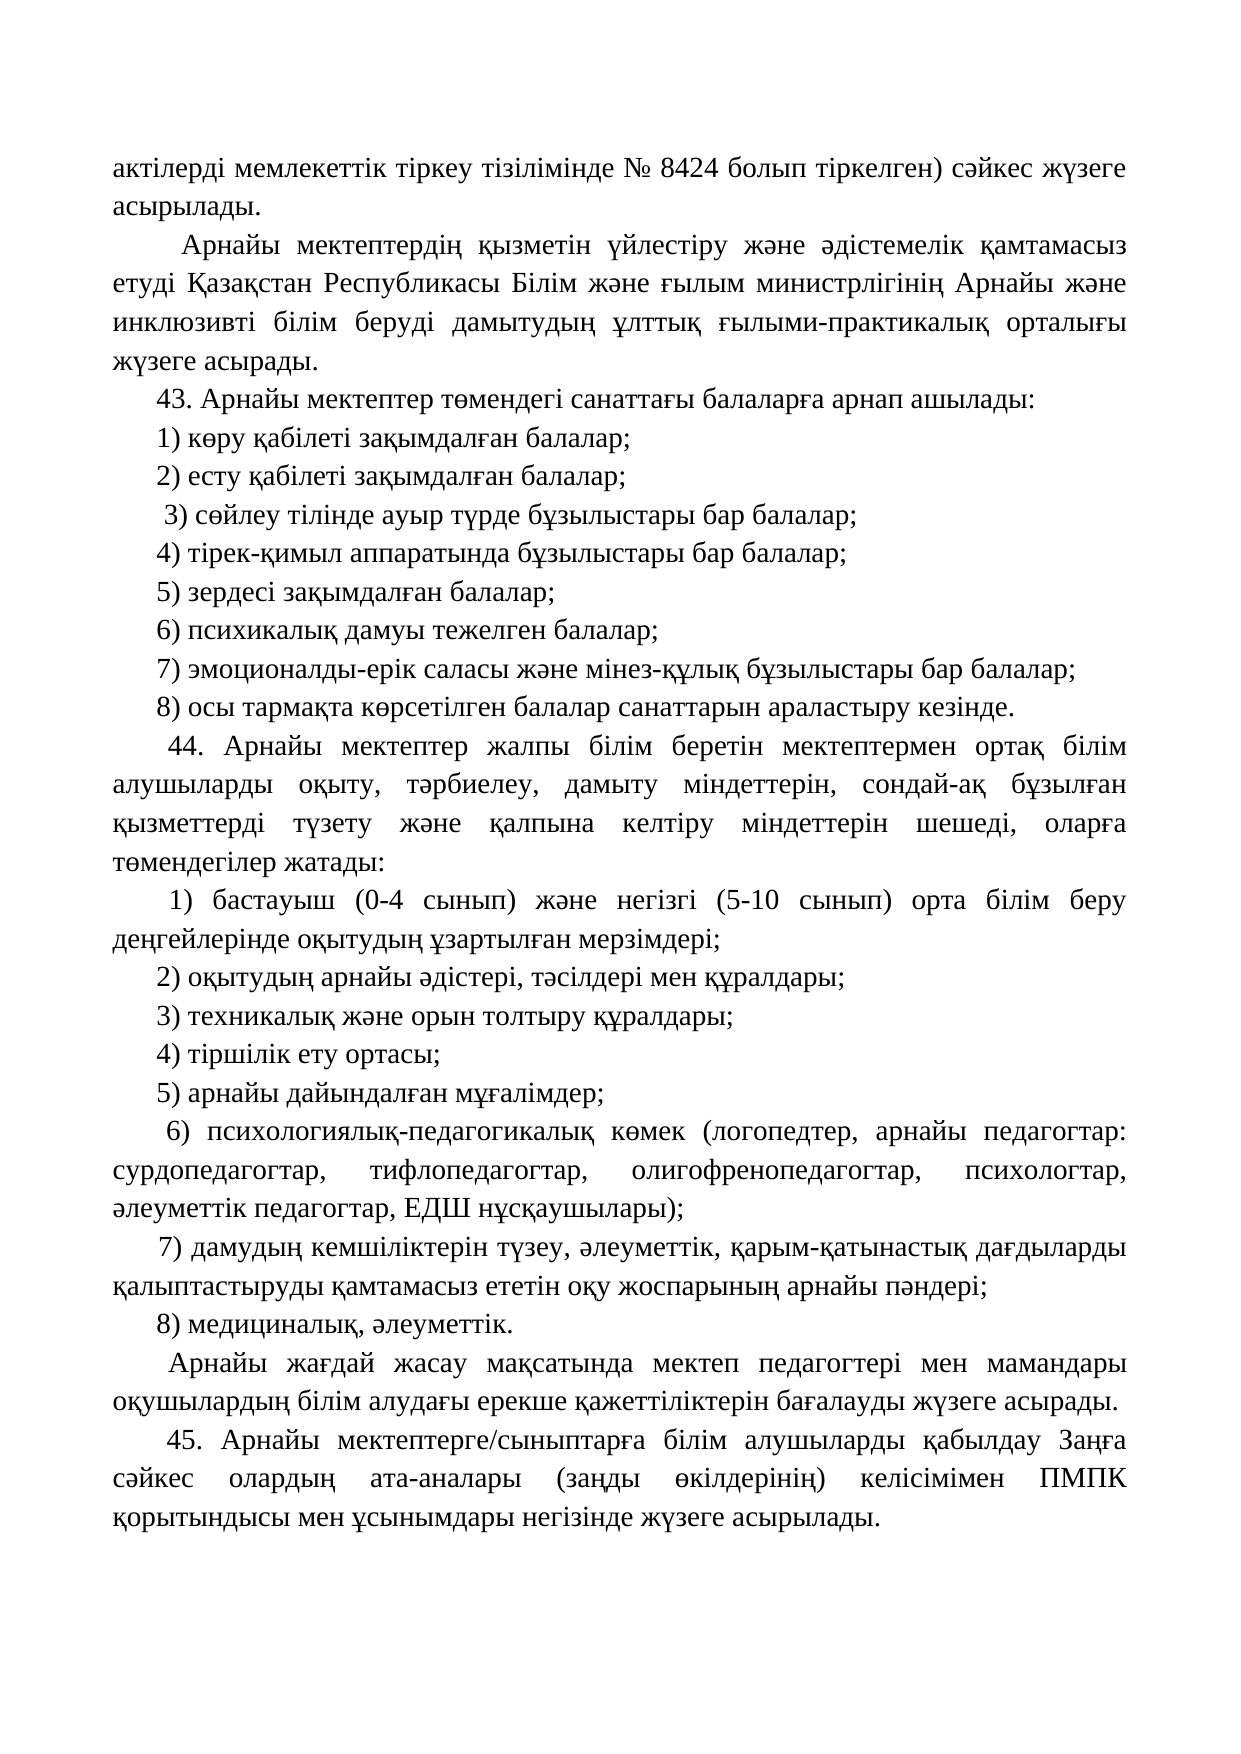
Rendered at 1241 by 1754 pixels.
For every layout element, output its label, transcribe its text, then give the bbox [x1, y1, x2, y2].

text 1) бастауыш (0-4 сынып) және негізгі (5-10 сынып) орта білім беру деңгейлерінде оқытудың ұзартылған мерзімдері; [112, 882, 1128, 954]
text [112, 150, 1128, 222]
text 6) психологиялық-педагогикалық көмек (логопедтер, арнайы педагогтар: сурдопедагогтар, тифлопедагогтар, олигофренопедагогтар, психологтар, әлеуметтік педагогтар, ЕДШ нұсқаушылары); [112, 1113, 1128, 1224]
text 5) зердесі зақымдалған балалар; [112, 574, 1128, 607]
text 5) арнайы дайындалған мұғалімдер; [112, 1075, 1128, 1108]
text 45. Арнайы мектептерге/сыныптарға білім алушыларды қабылдау Заңға сәйкес олардың ата-аналары (заңды өкілдерінің) келісімімен ПМПК қорытындысы мен ұсынымдары негізінде жүзеге асырылады. [112, 1422, 1128, 1532]
text 1) көру қабілеті зақымдалған балалар; [112, 420, 1128, 453]
text 7) дамудың кемшіліктерін түзеу, әлеуметтік, қарым-қатынастық дағдыларды қалыптастыруды қамтамасыз ететін оқу жоспарының арнайы пәндері; [112, 1229, 1128, 1301]
text 7) эмоционалды-ерік саласы және мінез-құлық бұзылыстары бар балалар; [112, 651, 1128, 684]
text 6) психикалық дамуы тежелген балалар; [112, 612, 1128, 646]
text 2) есту қабілеті зақымдалған балалар; [112, 458, 1128, 492]
text 8) осы тармақта көрсетілген балалар санаттарын араластыру кезінде. [112, 689, 1128, 723]
text 4) тірек-қимыл аппаратында бұзылыстары бар балалар; [112, 535, 1128, 569]
text 43. Арнайы мектептер төмендегі санаттағы балаларға арнап ашылады: [112, 381, 1128, 415]
text Арнайы жағдай жасау мақсатында мектеп педагогтері мен мамандары оқушылардың білім алудағы ерекше қажеттіліктерін бағалауды жүзеге асырады. [112, 1345, 1128, 1417]
text 44. Арнайы мектептер жалпы білім беретін мектептермен ортақ білім алушыларды оқыту, тәрбиелеу, дамыту міндеттерін, сондай-ақ бұзылған қызметтерді түзету және қалпына келтіру міндеттерін шешеді, оларға төмендегілер жатады: [112, 728, 1128, 877]
text Арнайы мектептердің қызметін үйлестіру және әдістемелік қамтамасыз етуді Қазақстан Республикасы Білім және ғылым министрлігінің Арнайы және инклюзивті білім беруді дамытудың ұлттық ғылыми-практикалық орталығы жүзеге асырады. [112, 227, 1128, 376]
text 8) медициналық, әлеуметтік. [112, 1306, 1128, 1340]
text 3) техникалық және орын толтыру құралдары; [112, 998, 1128, 1031]
text 2) оқытудың арнайы әдістері, тәсілдері мен құралдары; [112, 959, 1128, 993]
text 3) сөйлеу тілінде ауыр түрде бұзылыстары бар балалар; [112, 497, 1128, 530]
text 4) тіршілік ету ортасы; [112, 1036, 1128, 1070]
